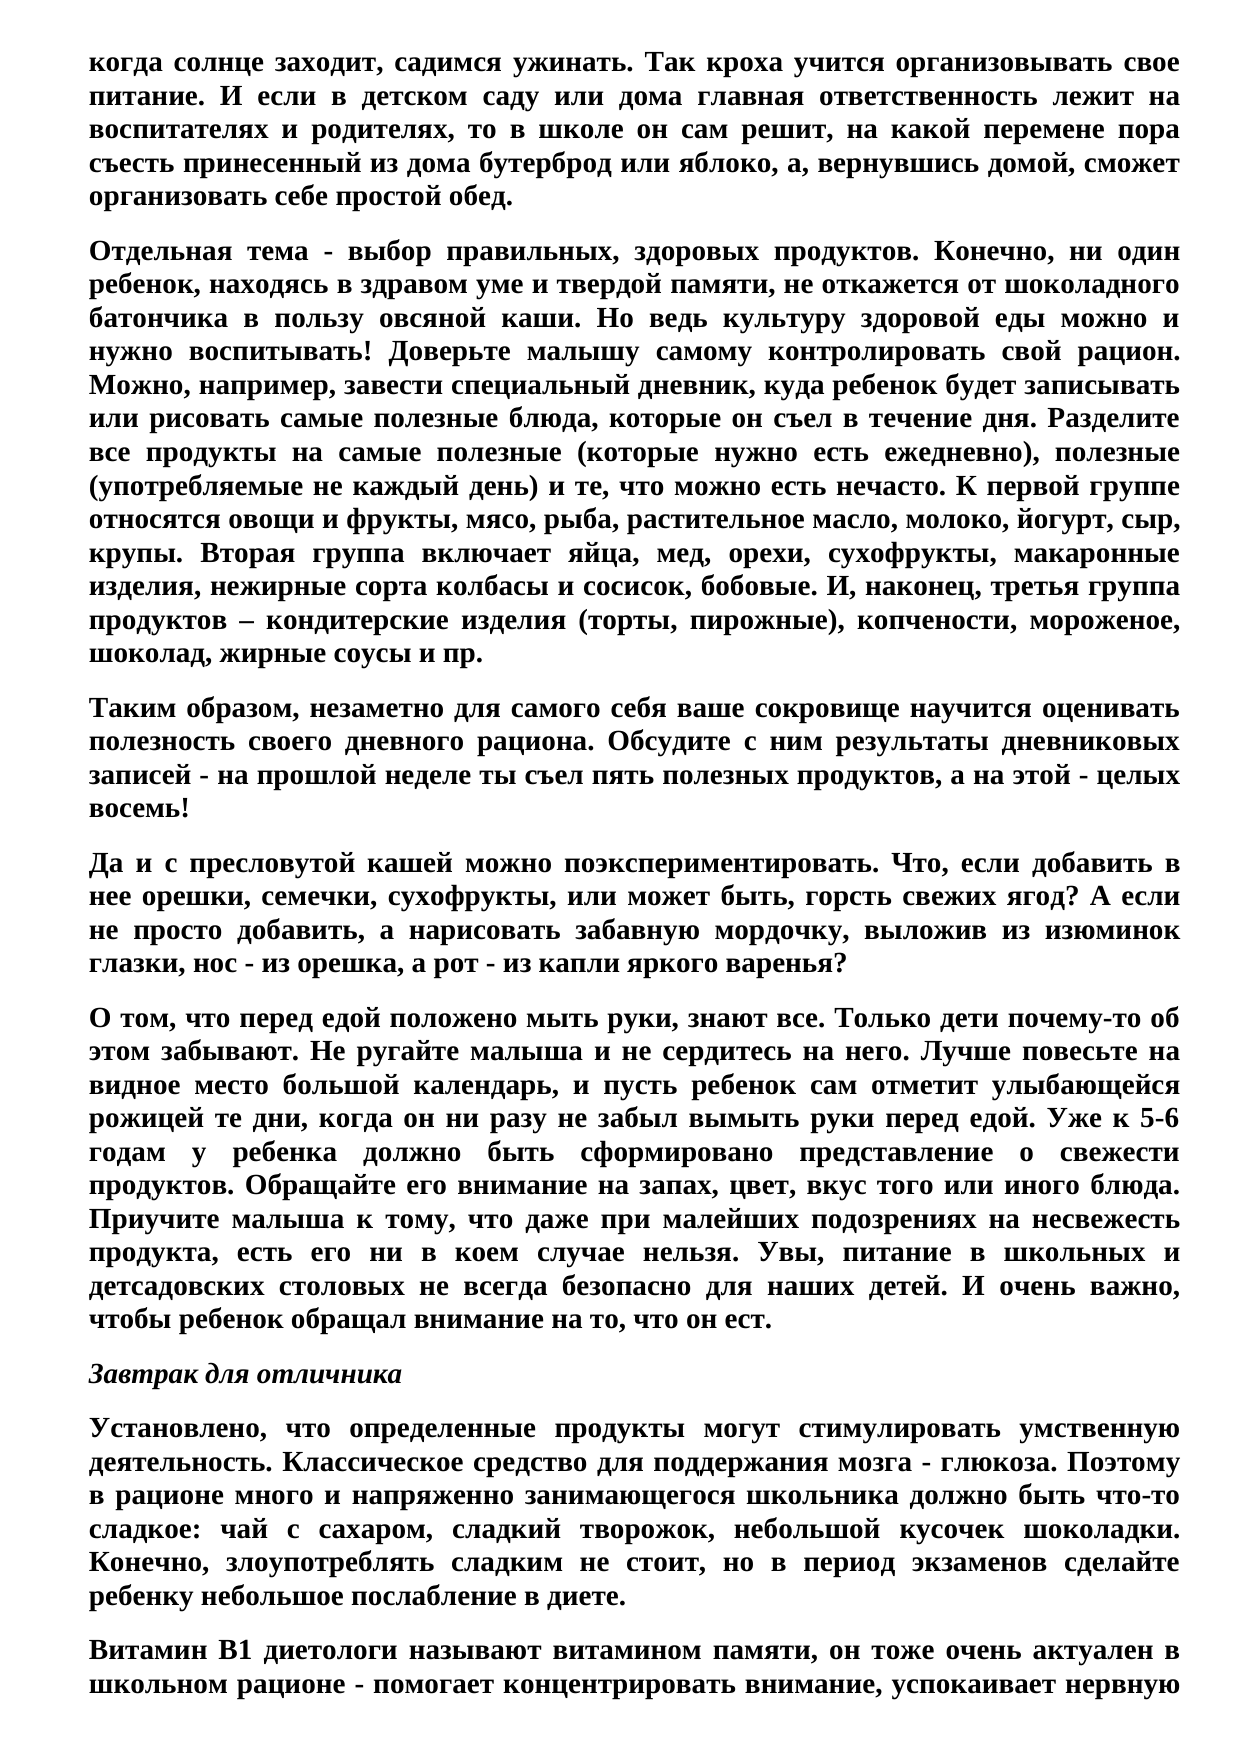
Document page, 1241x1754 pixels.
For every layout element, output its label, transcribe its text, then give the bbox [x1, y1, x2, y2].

text Завтрак для отличника [89, 1356, 1181, 1389]
text Отдельная тема - выбор правильных, здоровых продуктов. Конечно, ни один ребенок, находясь в здравом уме и твердой памяти, не откажется от шоколадного батончика в пользу овсяной каши. Но ведь культуру здоровой еды можно и нужно воспитывать! Доверьте малышу самому контролировать свой рацион. Можно, например, завести специальный дневник, куда ребенок будет записывать или рисовать самые полезные блюда, которые он съел в течение дня. Разделите все продукты на самые полезные (которые нужно есть ежедневно), полезные (употребляемые не каждый день) и те, что можно есть нечасто. К первой группе относятся овощи и фрукты, мясо, рыба, растительное масло, молоко, йогурт, сыр, крупы. Вторая группа включает яйца, мед, орехи, сухофрукты, макаронные изделия, нежирные сорта колбасы и сосисок, бобовые. И, наконец, третья группа продуктов – кондитерские изделия (торты, пирожные), копчености, мороженое, шоколад, жирные соусы и пр. [89, 233, 1181, 669]
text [89, 1632, 1181, 1699]
text О том, что перед едой положено мыть руки, знают все. Только дети почему-то об этом забывают. Не ругайте малыша и не сердитесь на него. Лучше повесьте на видное место большой календарь, и пусть ребенок сам отметит улыбающейся рожицей те дни, когда он ни разу не забыл вымыть руки перед едой. Уже к 5-6 годам у ребенка должно быть сформировано представление о свежести продуктов. Обращайте его внимание на запах, цвет, вкус того или иного блюда. Приучите малыша к тому, что даже при малейших подозрениях на несвежесть продукта, есть его ни в коем случае нельзя. Увы, питание в школьных и детсадовских столовых не всегда безопасно для наших детей. И очень важно, чтобы ребенок обращал внимание на то, что он ест. [89, 1000, 1181, 1335]
text Установлено, что определенные продукты могут стимулировать умственную деятельность. Классическое средство для поддержания мозга - глюкоза. Поэтому в рационе много и напряженно занимающегося школьника должно быть что-то сладкое: чай с сахаром, сладкий творожок, небольшой кусочек шоколадки. Конечно, злоупотреблять сладким не стоит, но в период экзаменов сделайте ребенку небольшое послабление в диете. [89, 1410, 1181, 1612]
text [89, 44, 1181, 212]
text Таким образом, незаметно для самого себя ваше сокровище научится оценивать полезность своего дневного рациона. Обсудите с ним результаты дневниковых записей - на прошлой неделе ты съел пять полезных продуктов, а на этой - целых восемь! [89, 690, 1181, 824]
text Да и с пресловутой кашей можно поэкспериментировать. Что, если добавить в нее орешки, семечки, сухофрукты, или может быть, горсть свежих ягод? А если не просто добавить, а нарисовать забавную мордочку, выложив из изюминок глазки, нос - из орешка, а рот - из капли яркого варенья? [89, 845, 1181, 979]
